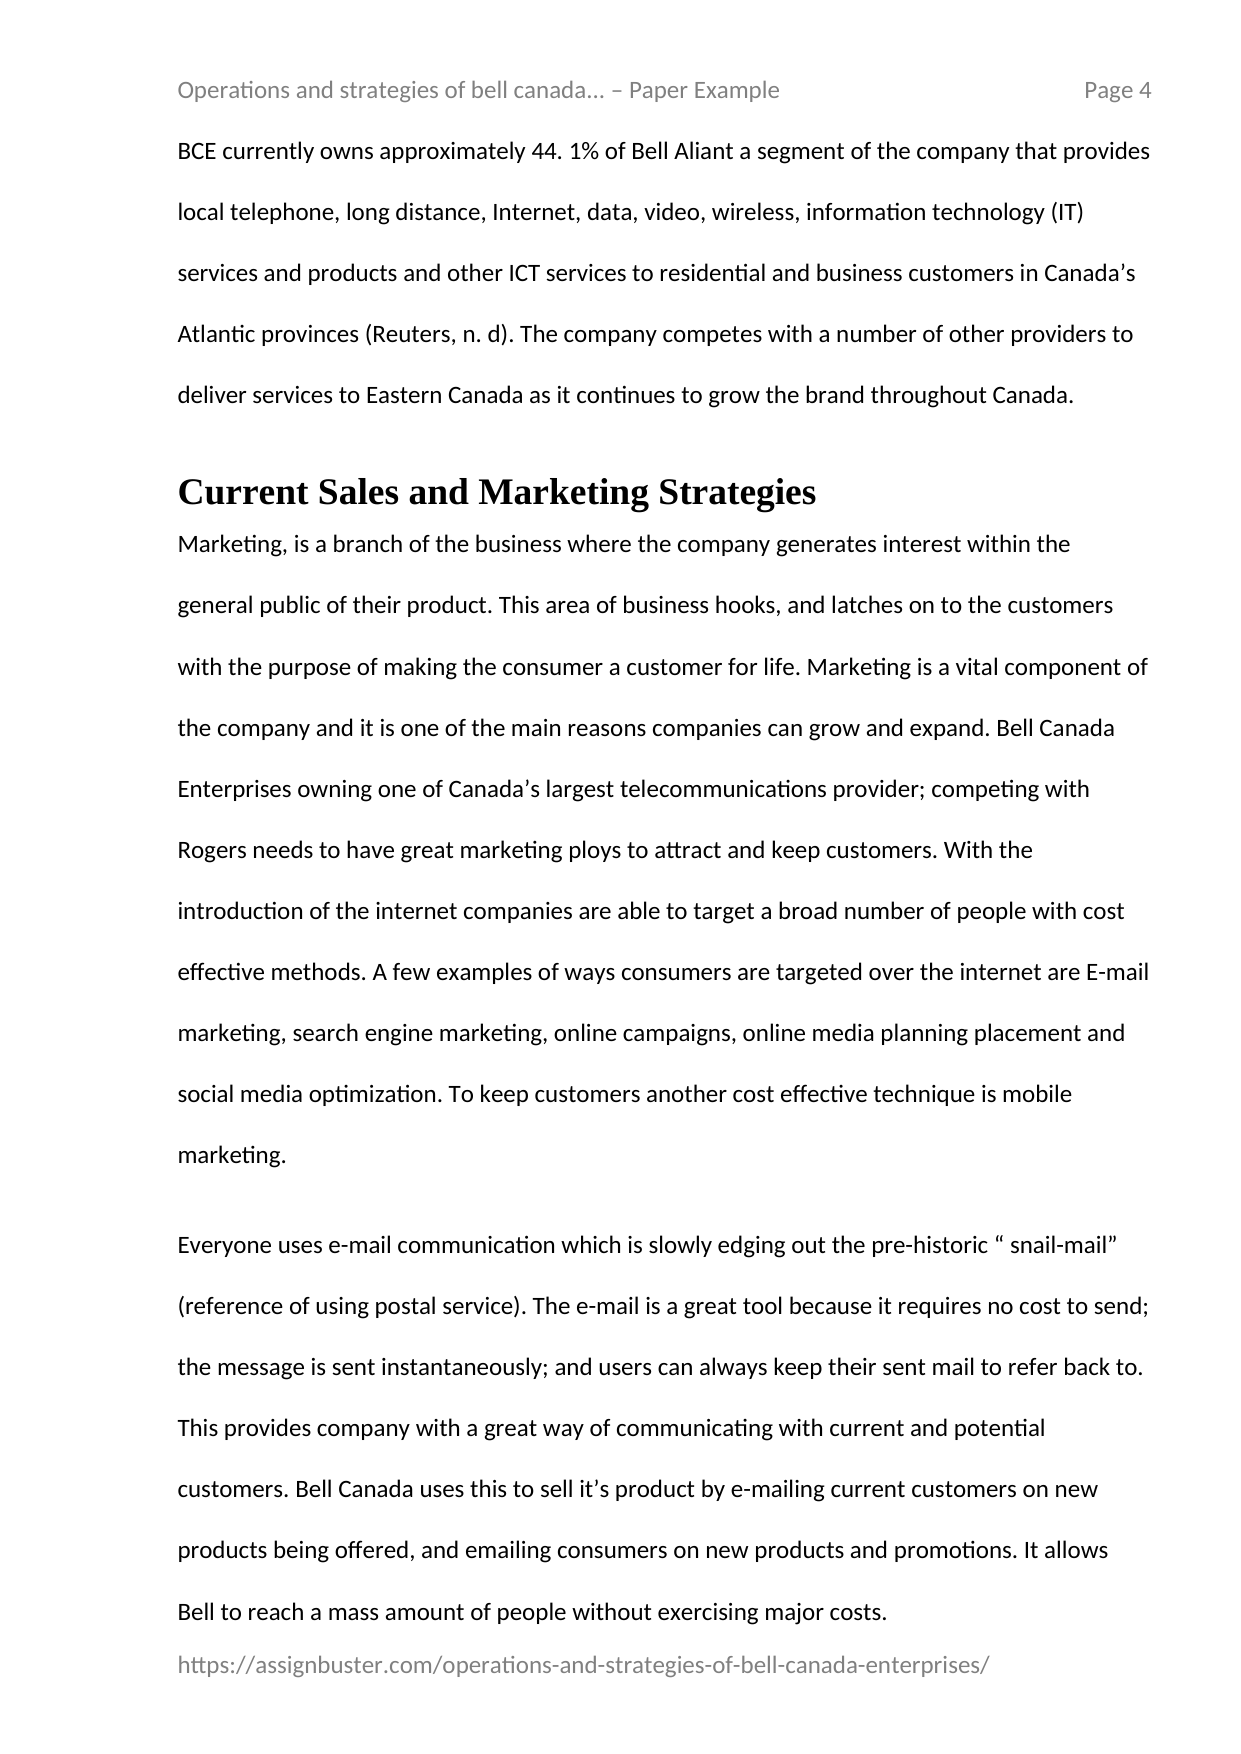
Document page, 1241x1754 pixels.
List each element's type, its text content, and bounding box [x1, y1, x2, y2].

text BCE currently owns approximately 44. 1% of Bell Aliant a segment of the company that provides local telephone, long distance, Internet, data, video, wireless, information technology (IT) services and products and other ICT services to residential and business customers in Canada’s Atlantic provinces (Reuters, n. d). The company competes with a number of other providers to deliver services to Eastern Canada as it continues to grow the brand throughout Canada. [177, 135, 1152, 409]
text Everyone uses e-mail communication which is slowly edging out the pre-historic “ snail-mail” (reference of using postal service). The e-mail is a great tool because it requires no cost to send; the message is sent instantaneously; and users can always keep their sent mail to refer back to. This provides company with a great way of communicating with current and potential customers. Bell Canada uses this to sell it’s product by e-mailing current customers on new products being offered, and emailing consumers on new products and promotions. It allows Bell to reach a mass amount of people without exercising major costs. [177, 1229, 1152, 1626]
subtitle Current Sales and Marketing Strategies [177, 469, 1152, 513]
text Marketing, is a branch of the business where the company generates interest within the general public of their product. This area of business hooks, and latches on to the customers with the purpose of making the consumer a customer for life. Marketing is a vital component of the company and it is one of the main reasons companies can grow and expand. Bell Canada Enterprises owning one of Canada’s largest telecommunications provider; competing with Rogers needs to have great marketing ploys to attract and keep customers. With the introduction of the internet companies are able to target a broad number of people with cost effective methods. A few examples of ways consumers are targeted over the internet are E-mail marketing, search engine marketing, online campaigns, online media planning placement and social media optimization. To keep customers another cost effective technique is mobile marketing. [177, 528, 1152, 1169]
